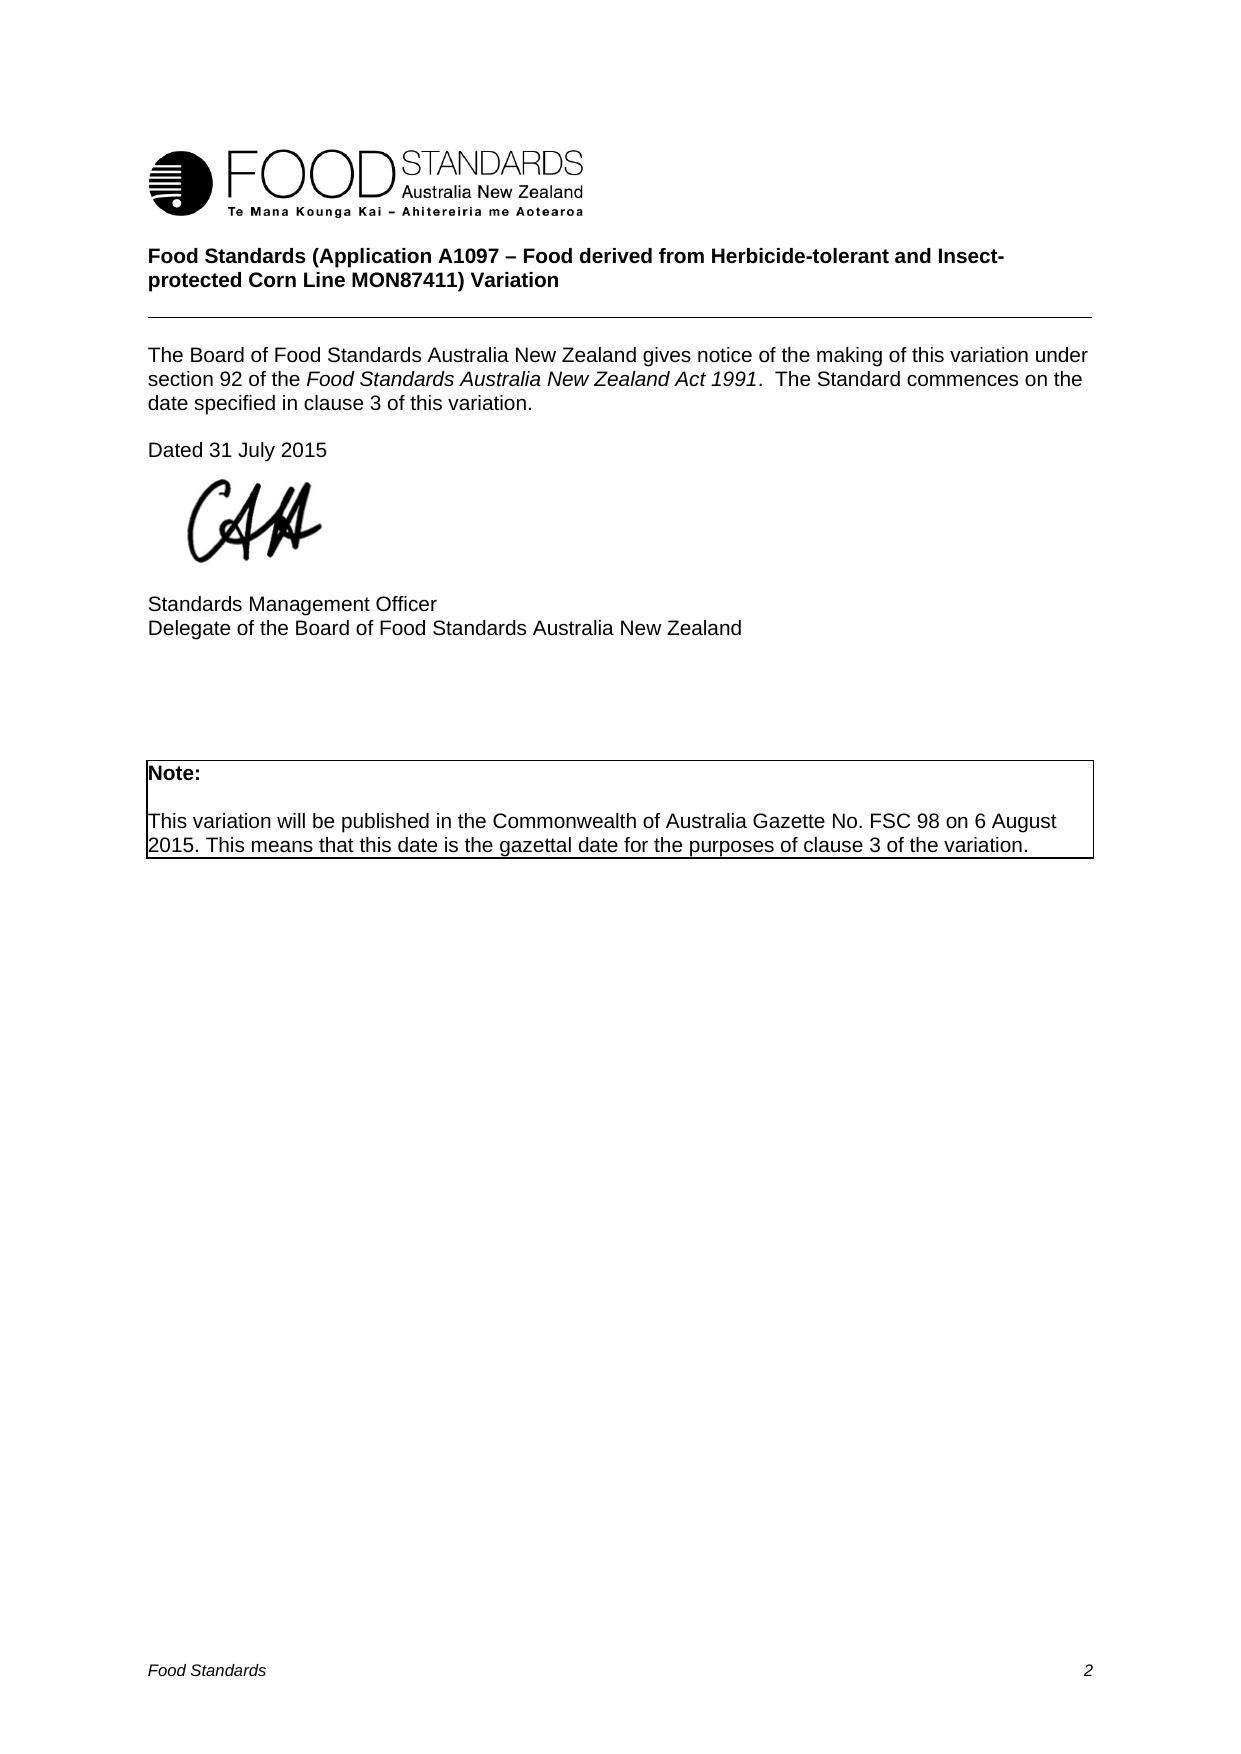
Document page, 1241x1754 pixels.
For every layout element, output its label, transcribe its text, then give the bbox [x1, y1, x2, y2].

text This variation will be published in the Commonwealth of Australia Gazette No. FSC 98 on 6 August 2015. This means that this date is the gazettal date for the purposes of clause 3 of the variation. [148, 808, 1093, 857]
text Delegate of the Board of Food Standards Australia New Zealand [148, 616, 1092, 640]
text Dated 31 July 2015 [148, 438, 1092, 462]
text Food Standards (Application A1097 – Food derived from Herbicide-tolerant and Insect-protected Corn Line MON87411) Variation [148, 243, 1092, 291]
text Note: [148, 761, 1093, 785]
text The Board of Food Standards Australia New Zealand gives notice of the making of this variation under section 92 of the Food Standards Australia New Zealand Act 1991. The Standard commences on the date specified in clause 3 of this variation. [148, 342, 1092, 414]
text Standards Management Officer [148, 592, 1092, 616]
picture [147, 147, 584, 220]
picture [147, 462, 368, 592]
